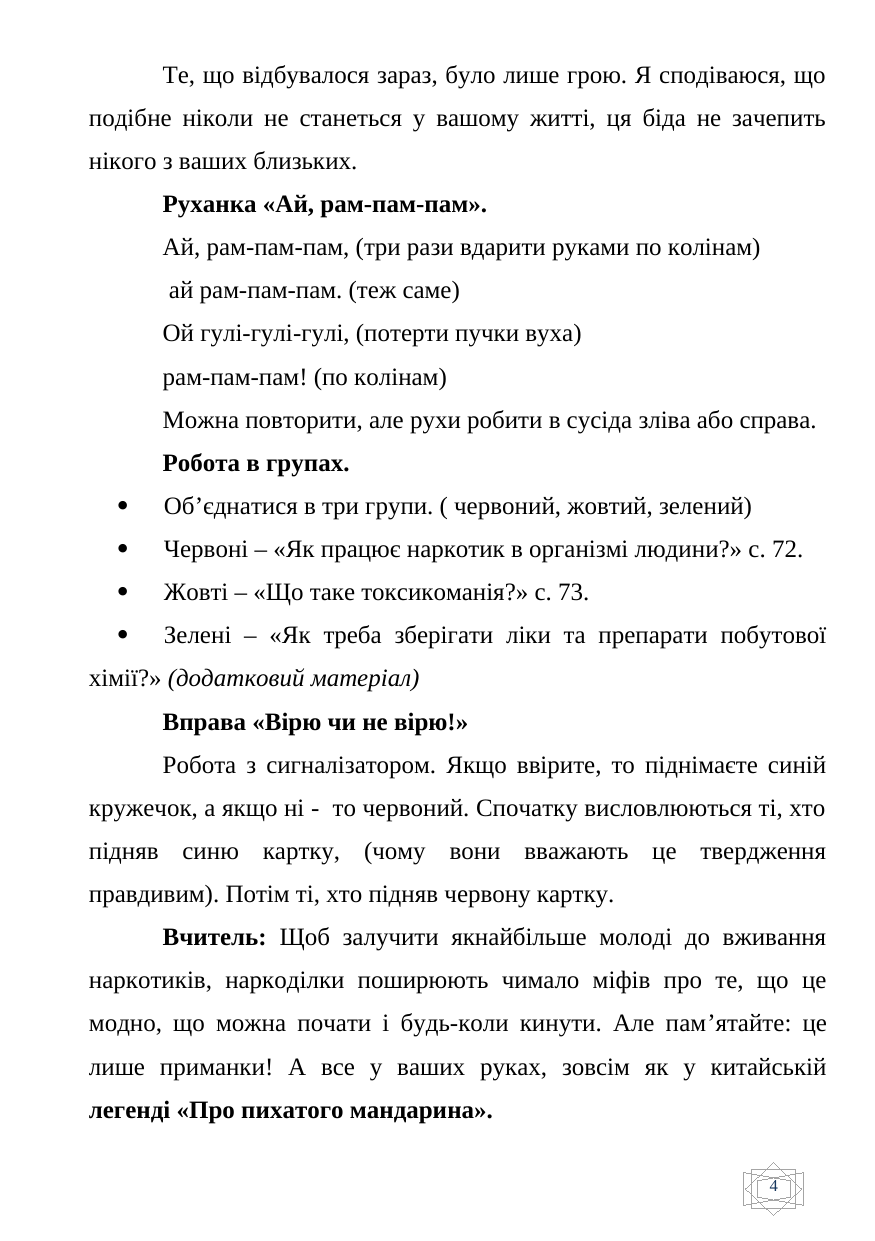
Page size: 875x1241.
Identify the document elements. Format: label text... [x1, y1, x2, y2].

text Те, що відбувалося зараз, було лише грою. Я сподіваюся, що подібне ніколи не станеться у вашому житті, ця біда не зачепить нікого з ваших близьких. [89, 60, 827, 175]
list Об’єднатися в три групи. ( червоний, жовтий, зелений) [89, 491, 827, 520]
text рам-пам-пам! (по колінам) [89, 362, 827, 390]
text Вчитель: Щоб залучити якнайбільше молоді до вживання наркотиків, наркоділки поширюють чимало міфів про те, що це модно, що можна почати і будь-коли кинути. Але пам’ятайте: це лише приманки! А все у ваших руках, зовсім як у китайській легенді «Про пихатого мандарина». [89, 922, 827, 1123]
text Руханка «Ай, рам-пам-пам». [89, 189, 827, 218]
text Ай, рам-пам-пам, (три рази вдарити руками по колінам) [89, 232, 827, 261]
list Червоні – «Як працює наркотик в організмі людини?» с. 72. [89, 534, 827, 563]
text Робота з сигналізатором. Якщо ввірите, то піднімаєте синій кружечок, а якщо ні - то червоний. Спочатку висловлюються ті, хто підняв синю картку, (чому вони вважають це твердження правдивим). Потім ті, хто підняв червону картку. [89, 750, 827, 908]
text Можна повторити, але рухи робити в сусіда зліва або справа. [89, 405, 827, 433]
text ай рам-пам-пам. (теж саме) [89, 275, 827, 304]
text Ой гулі-гулі-гулі, (потерти пучки вуха) [89, 318, 827, 347]
text Вправа «Вірю чи не вірю!» [89, 707, 827, 735]
list Жовті – «Що таке токсикоманія?» с. 73. [89, 577, 827, 606]
text Робота в групах. [89, 448, 827, 477]
list Зелені – «Як треба зберігати ліки та препарати побутової хімії?» (додатковий матеріал) [89, 620, 827, 692]
